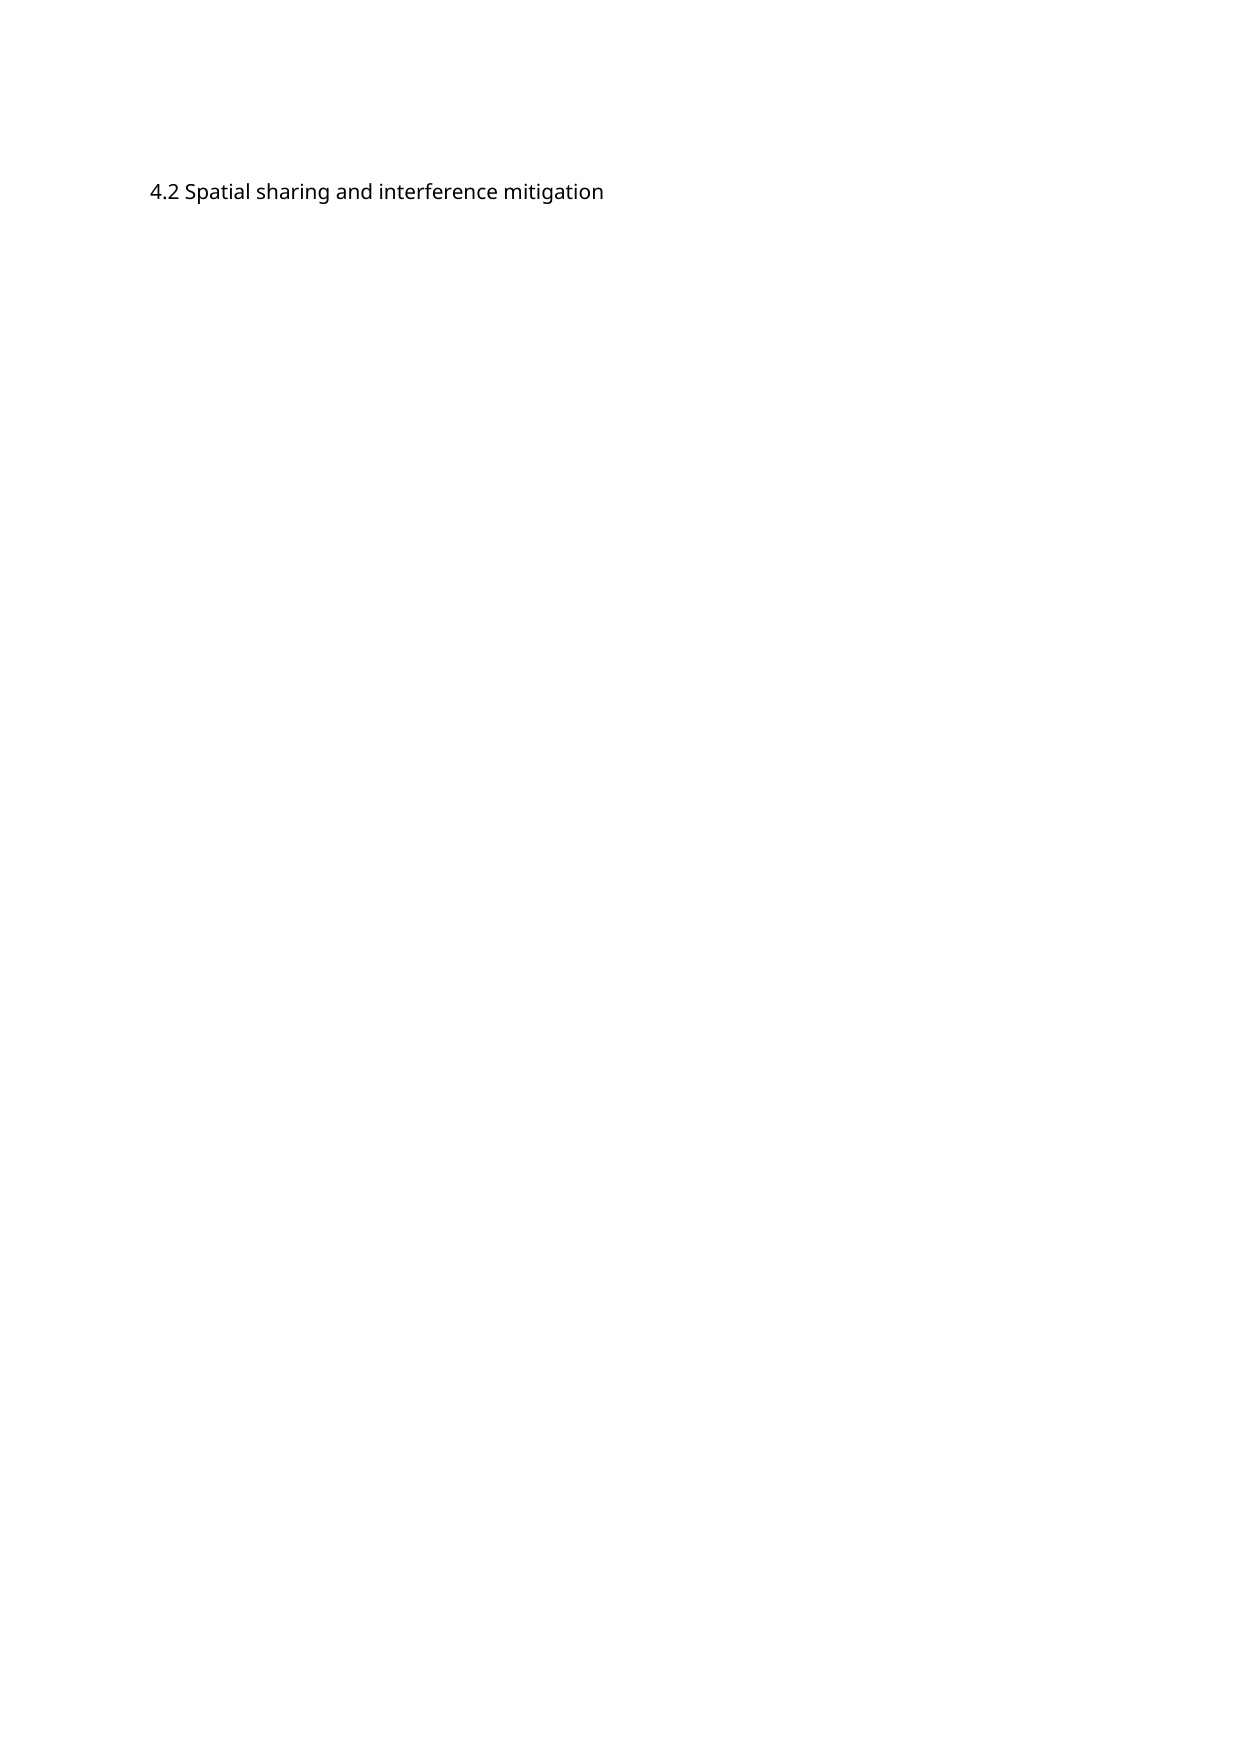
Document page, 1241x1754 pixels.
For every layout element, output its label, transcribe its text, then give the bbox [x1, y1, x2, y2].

text 4.2 Spatial sharing and interference mitigation [150, 177, 1090, 206]
